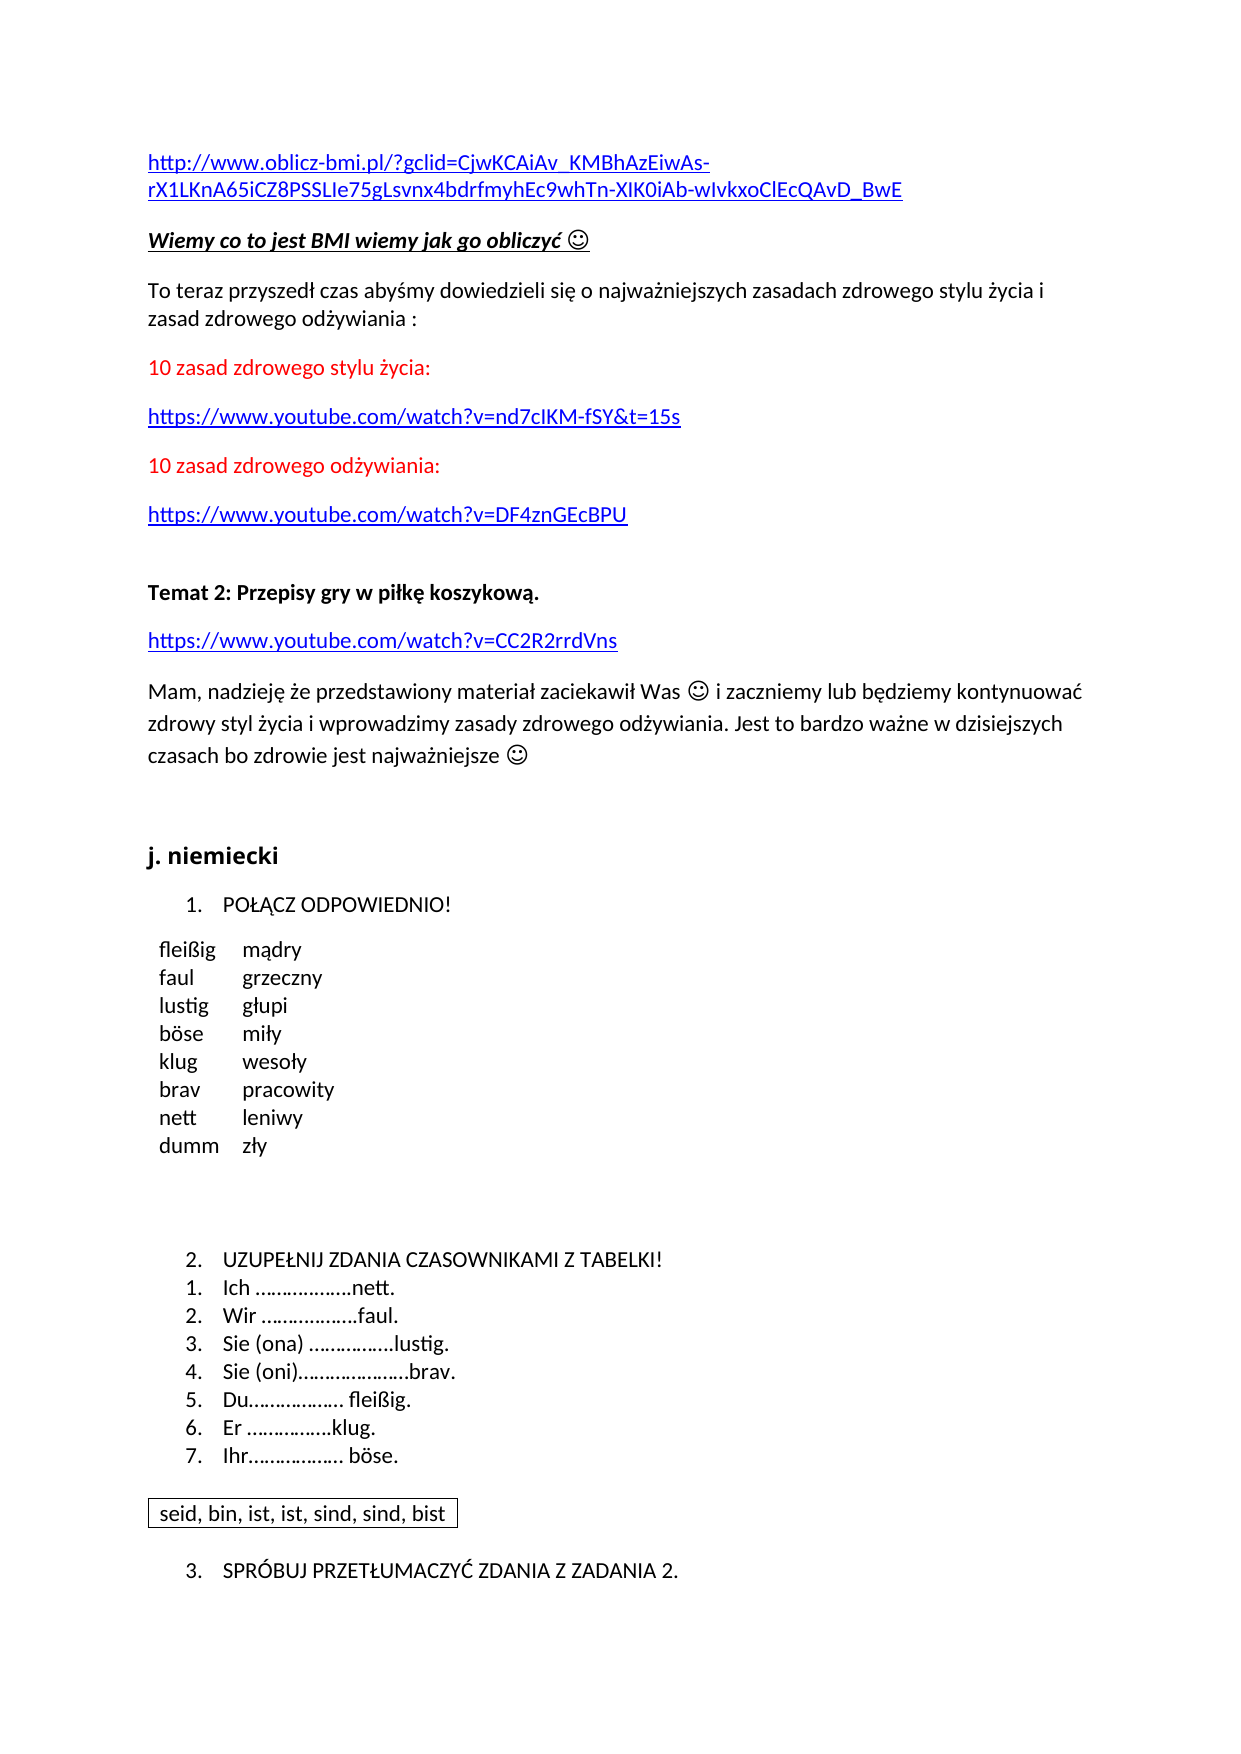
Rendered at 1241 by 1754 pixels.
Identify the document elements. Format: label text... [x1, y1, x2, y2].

list Ich ………..…….nett. [185, 1273, 1093, 1301]
table_header mądry [231, 935, 346, 963]
list SPRÓBUJ PRZETŁUMACZYĆ ZDANIA Z ZADANIA 2. [185, 1557, 1093, 1585]
list Sie (ona) …………….lustig. [185, 1329, 1093, 1357]
text 10 zasad zdrowego stylu życia: [148, 353, 1093, 381]
table_cell nett [148, 1103, 231, 1131]
table_cell dumm [148, 1131, 231, 1159]
table_cell grzeczny [231, 963, 346, 991]
text j. niemiecki [148, 840, 1093, 871]
text Temat 2: Przepisy gry w piłkę koszykową. [148, 578, 1093, 606]
text Wiemy co to jest BMI wiemy jak go obliczyć ☺ [148, 224, 1093, 256]
text To teraz przyszedł czas abyśmy dowiedzieli się o najważniejszych zasadach zdrowego stylu życia i zasad zdrowego odżywiania : [148, 277, 1093, 333]
table_cell głupi [231, 991, 346, 1019]
list Er …………….klug. [185, 1413, 1093, 1441]
table_cell lustig [148, 991, 231, 1019]
table_cell zły [231, 1131, 346, 1159]
table_cell leniwy [231, 1103, 346, 1131]
table_cell böse [148, 1019, 231, 1047]
list Wir ………..…….faul. [185, 1301, 1093, 1329]
table_header fleißig [148, 935, 231, 963]
list UZUPEŁNIJ ZDANIA CZASOWNIKAMI Z TABELKI! [185, 1245, 1093, 1273]
table_header seid, bin, ist, ist, sind, sind, bist [149, 1499, 457, 1527]
table_cell miły [231, 1019, 346, 1047]
list Du……………… fleißig. [185, 1385, 1093, 1413]
table_cell pracowity [231, 1075, 346, 1103]
table_cell klug [148, 1047, 231, 1075]
text Mam, nadzieję że przedstawiony materiał zaciekawił Was ☺ i zaczniemy lub będziemy kontynuować zdrowy styl życia i wprowadzimy zasady zdrowego odżywiania. Jest to bardzo ważne w dzisiejszych czasach bo zdrowie jest najważniejsze ☺ [148, 675, 1093, 771]
table_cell wesoły [231, 1047, 346, 1075]
text https://www.youtube.com/watch?v=nd7cIKM-fSY&t=15s [148, 402, 1093, 430]
text 10 zasad zdrowego odżywiania: [148, 451, 1093, 479]
text http://www.oblicz-bmi.pl/?gclid=CjwKCAiAv_KMBhAzEiwAs-rX1LKnA65iCZ8PSSLIe75gLsvnx4bdrfmyhEc9whTn-XIK0iAb-wIvkxoClEcQAvD_BwE [148, 148, 1093, 204]
table_cell faul [148, 963, 231, 991]
list POŁĄCZ ODPOWIEDNIO! [185, 891, 1093, 918]
text https://www.youtube.com/watch?v=CC2R2rrdVns [148, 626, 1093, 654]
table_cell brav [148, 1075, 231, 1103]
text https://www.youtube.com/watch?v=DF4znGEcBPU [148, 500, 1093, 528]
list Ihr……………… böse. [185, 1441, 1093, 1469]
list Sie (oni)…………………brav. [185, 1357, 1093, 1385]
